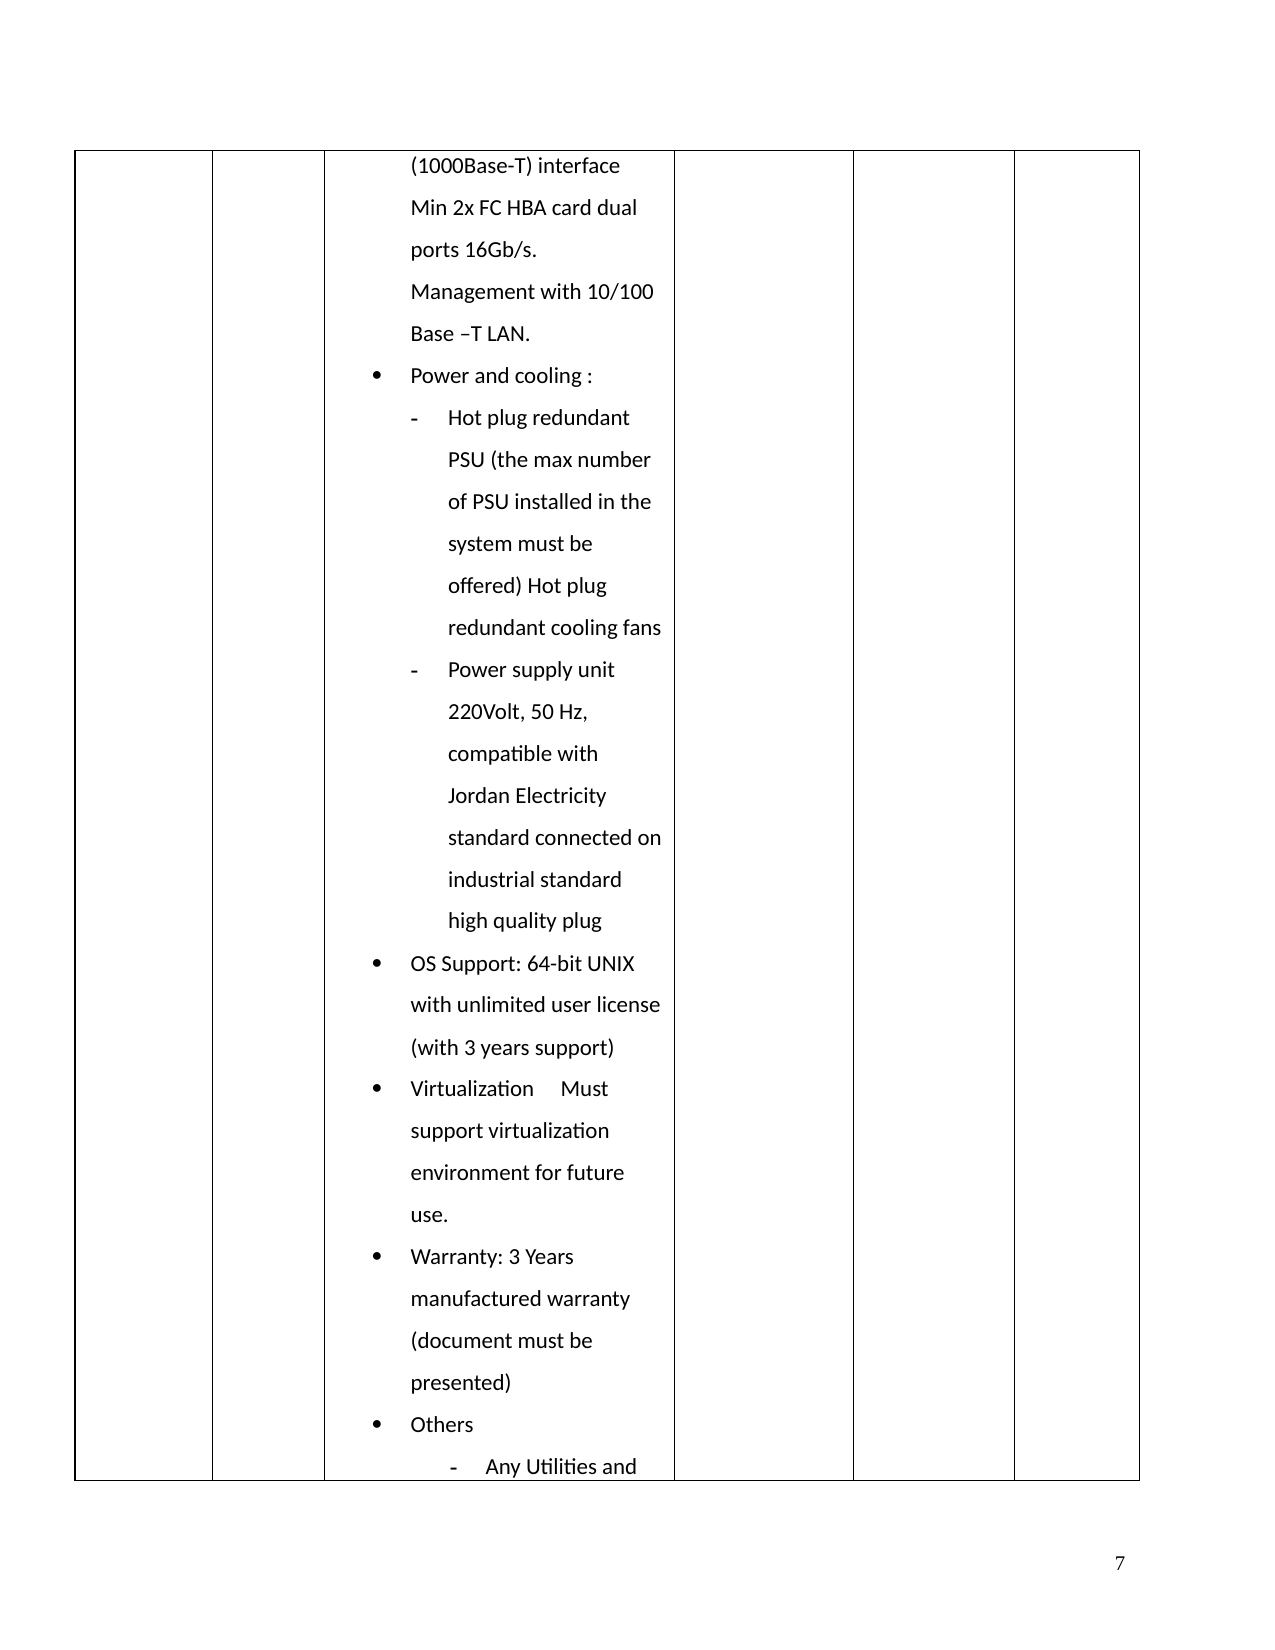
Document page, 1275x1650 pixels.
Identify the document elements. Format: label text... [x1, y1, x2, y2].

table_cell 2 [213, 151, 324, 1480]
table_cell [1015, 151, 1139, 1480]
table_cell [854, 151, 1014, 1480]
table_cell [76, 151, 212, 1480]
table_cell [675, 151, 853, 1480]
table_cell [325, 151, 674, 1480]
